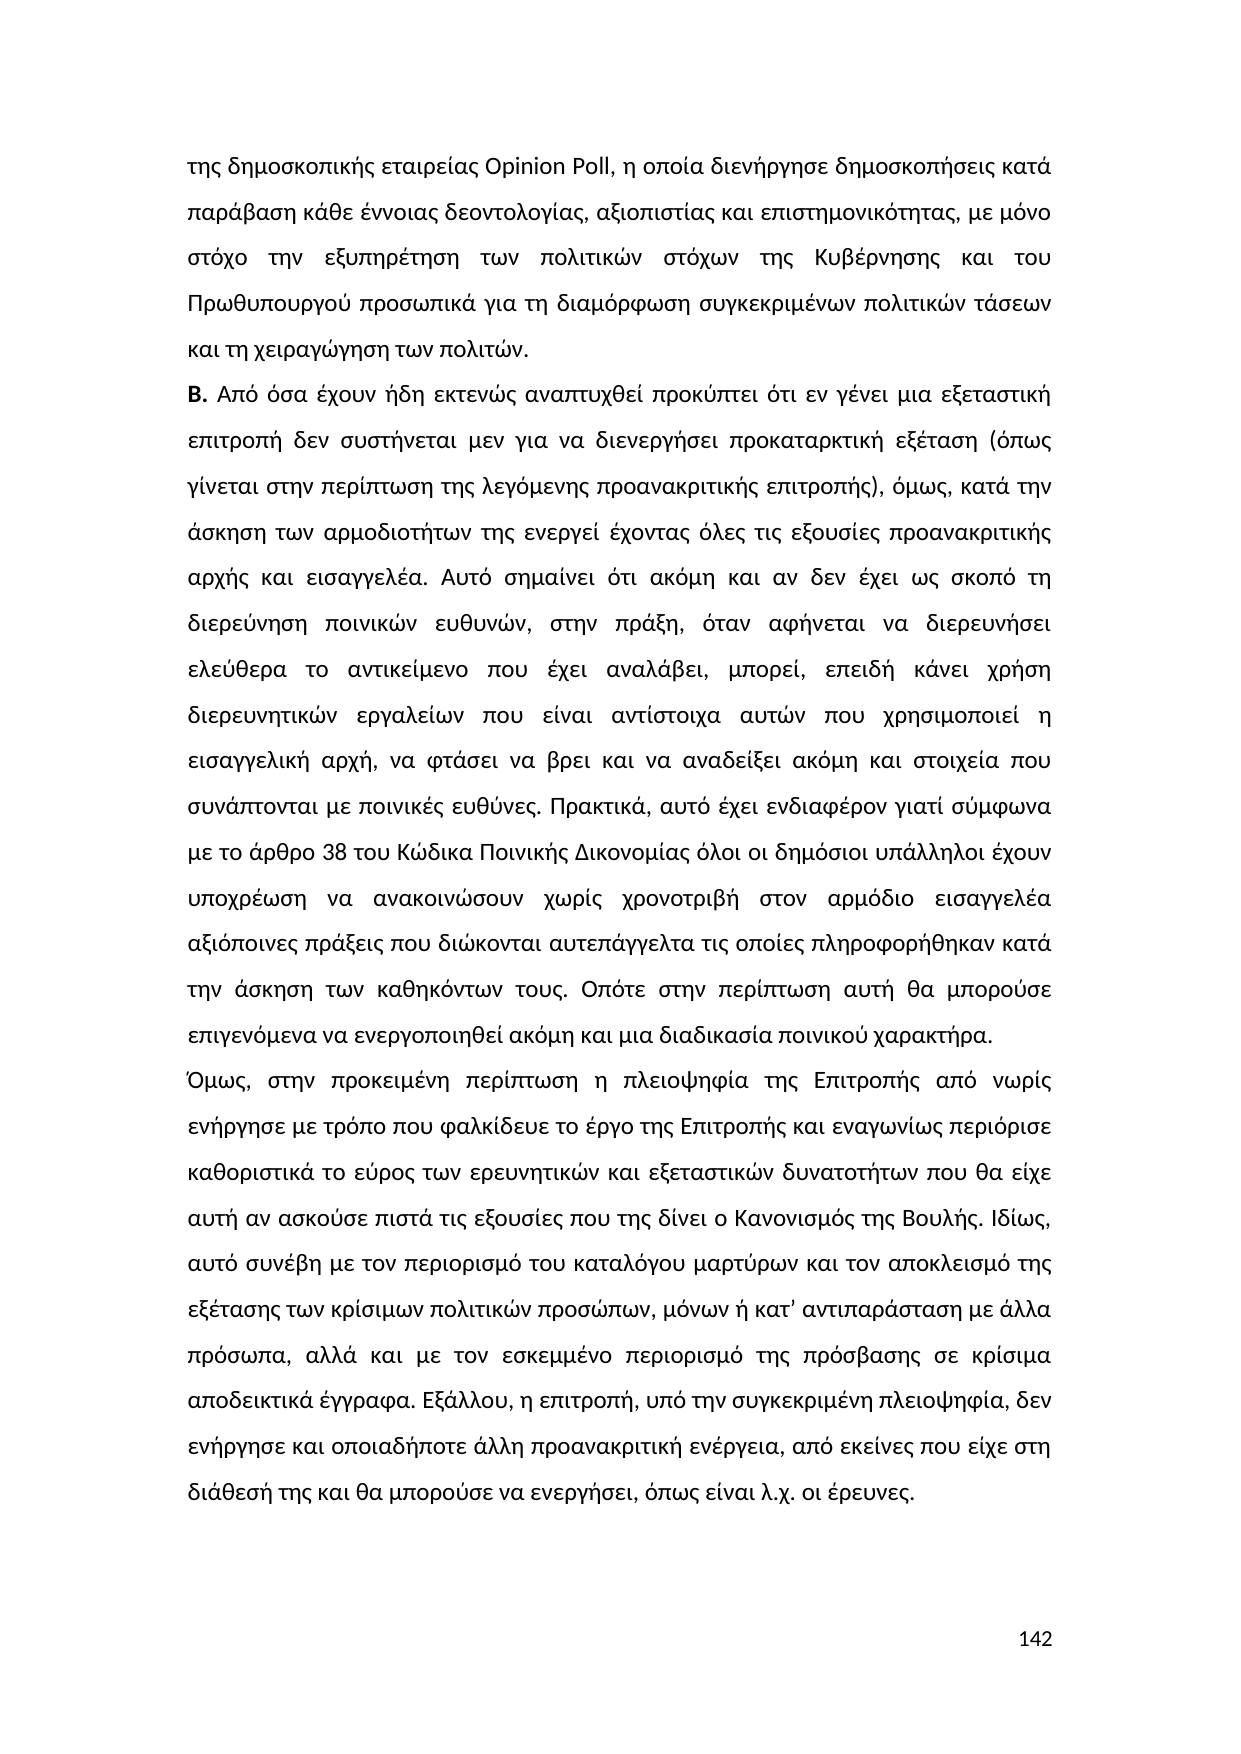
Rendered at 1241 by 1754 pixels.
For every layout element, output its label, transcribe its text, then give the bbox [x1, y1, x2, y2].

text Όμως, στην προκειμένη περίπτωση η πλειοψηφία της Επιτροπής από νωρίς ενήργησε με τρόπο που φαλκίδευε το έργο της Επιτροπής και εναγωνίως περιόρισε καθοριστικά το εύρος των ερευνητικών και εξεταστικών δυνατοτήτων που θα είχε αυτή αν ασκούσε πιστά τις εξουσίες που της δίνει ο Κανονισμός της Βουλής. Ιδίως, αυτό συνέβη με τον περιορισμό του καταλόγου μαρτύρων και τον αποκλεισμό της εξέτασης των κρίσιμων πολιτικών προσώπων, μόνων ή κατ’ αντιπαράσταση με άλλα πρόσωπα, αλλά και με τον εσκεμμένο περιορισμό της πρόσβασης σε κρίσιμα αποδεικτικά έγγραφα. Εξάλλου, η επιτροπή, υπό την συγκεκριμένη πλειοψηφία, δεν ενήργησε και οποιαδήποτε άλλη προανακριτική ενέργεια, από εκείνες που είχε στη διάθεσή της και θα μπορούσε να ενεργήσει, όπως είναι λ.χ. οι έρευνες. [187, 1353, 1053, 1507]
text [187, 164, 1053, 209]
text Β. Από όσα έχουν ήδη εκτενώς αναπτυχθεί προκύπτει ότι εν γένει μια εξεταστική επιτροπή δεν συστήνεται μεν για να διενεργήσει προκαταρκτική εξέταση (όπως γίνεται στην περίπτωση της λεγόμενης προανακριτικής επιτροπής), όμως, κατά την άσκηση των αρμοδιοτήτων της ενεργεί έχοντας όλες τις εξουσίες προανακριτικής αρχής και εισαγγελέα. Αυτό σημαίνει ότι ακόμη και αν δεν έχει ως σκοπό τη διερεύνηση ποινικών ευθυνών, στην πράξη, όταν αφήνεται να διερευνήσει ελεύθερα το αντικείμενο που έχει αναλάβει, μπορεί, επειδή κάνει χρήση διερευνητικών εργαλείων που είναι αντίστοιχα αυτών που χρησιμοποιεί η εισαγγελική αρχή, να φτάσει να βρει και να αναδείξει ακόμη και στοιχεία που συνάπτονται με ποινικές ευθύνες. Πρακτικά, αυτό έχει ενδιαφέρον γιατί σύμφωνα με το άρθρο 38 του Κώδικα Ποινικής Δικονομίας όλοι οι δημόσιοι υπάλληλοι έχουν υποχρέωση να ανακοινώσουν χωρίς χρονοτριβή στον αρμόδιο εισαγγελέα αξιόποινες πράξεις που διώκονται αυτεπάγγελτα τις οποίες πληροφορήθηκαν κατά την άσκηση των καθηκόντων τους. Οπότε στην περίπτωση αυτή θα μπορούσε επιγενόμενα να ενεργοποιηθεί ακόμη και μια διαδικασία ποινικού χαρακτήρα. [187, 379, 1053, 482]
text Β. Από όσα έχουν ήδη εκτενώς αναπτυχθεί προκύπτει ότι εν γένει μια εξεταστική επιτροπή δεν συστήνεται μεν για να διενεργήσει προκαταρκτική εξέταση (όπως γίνεται στην περίπτωση της λεγόμενης προανακριτικής επιτροπής), όμως, κατά την άσκηση των αρμοδιοτήτων της ενεργεί έχοντας όλες τις εξουσίες προανακριτικής αρχής και εισαγγελέα. Αυτό σημαίνει ότι ακόμη και αν δεν έχει ως σκοπό τη διερεύνηση ποινικών ευθυνών, στην πράξη, όταν αφήνεται να διερευνήσει ελεύθερα το αντικείμενο που έχει αναλάβει, μπορεί, επειδή κάνει χρήση διερευνητικών εργαλείων που είναι αντίστοιχα αυτών που χρησιμοποιεί η εισαγγελική αρχή, να φτάσει να βρει και να αναδείξει ακόμη και στοιχεία που συνάπτονται με ποινικές ευθύνες. Πρακτικά, αυτό έχει ενδιαφέρον γιατί σύμφωνα με το άρθρο 38 του Κώδικα Ποινικής Δικονομίας όλοι οι δημόσιοι υπάλληλοι έχουν υποχρέωση να ανακοινώσουν χωρίς χρονοτριβή στον αρμόδιο εισαγγελέα αξιόποινες πράξεις που διώκονται αυτεπάγγελτα τις οποίες πληροφορήθηκαν κατά την άσκηση των καθηκόντων τους. Οπότε στην περίπτωση αυτή θα μπορούσε επιγενόμενα να ενεργοποιηθεί ακόμη και μια διαδικασία ποινικού χαρακτήρα. [187, 484, 1053, 985]
text Όμως, στην προκειμένη περίπτωση η πλειοψηφία της Επιτροπής από νωρίς ενήργησε με τρόπο που φαλκίδευε το έργο της Επιτροπής και εναγωνίως περιόρισε καθοριστικά το εύρος των ερευνητικών και εξεταστικών δυνατοτήτων που θα είχε αυτή αν ασκούσε πιστά τις εξουσίες που της δίνει ο Κανονισμός της Βουλής. Ιδίως, αυτό συνέβη με τον περιορισμό του καταλόγου μαρτύρων και τον αποκλεισμό της εξέτασης των κρίσιμων πολιτικών προσώπων, μόνων ή κατ’ αντιπαράσταση με άλλα πρόσωπα, αλλά και με τον εσκεμμένο περιορισμό της πρόσβασης σε κρίσιμα αποδεικτικά έγγραφα. Εξάλλου, η επιτροπή, υπό την συγκεκριμένη πλειοψηφία, δεν ενήργησε και οποιαδήποτε άλλη προανακριτική ενέργεια, από εκείνες που είχε στη διάθεσή της και θα μπορούσε να ενεργήσει, όπως είναι λ.χ. οι έρευνες. [187, 1074, 1053, 1352]
